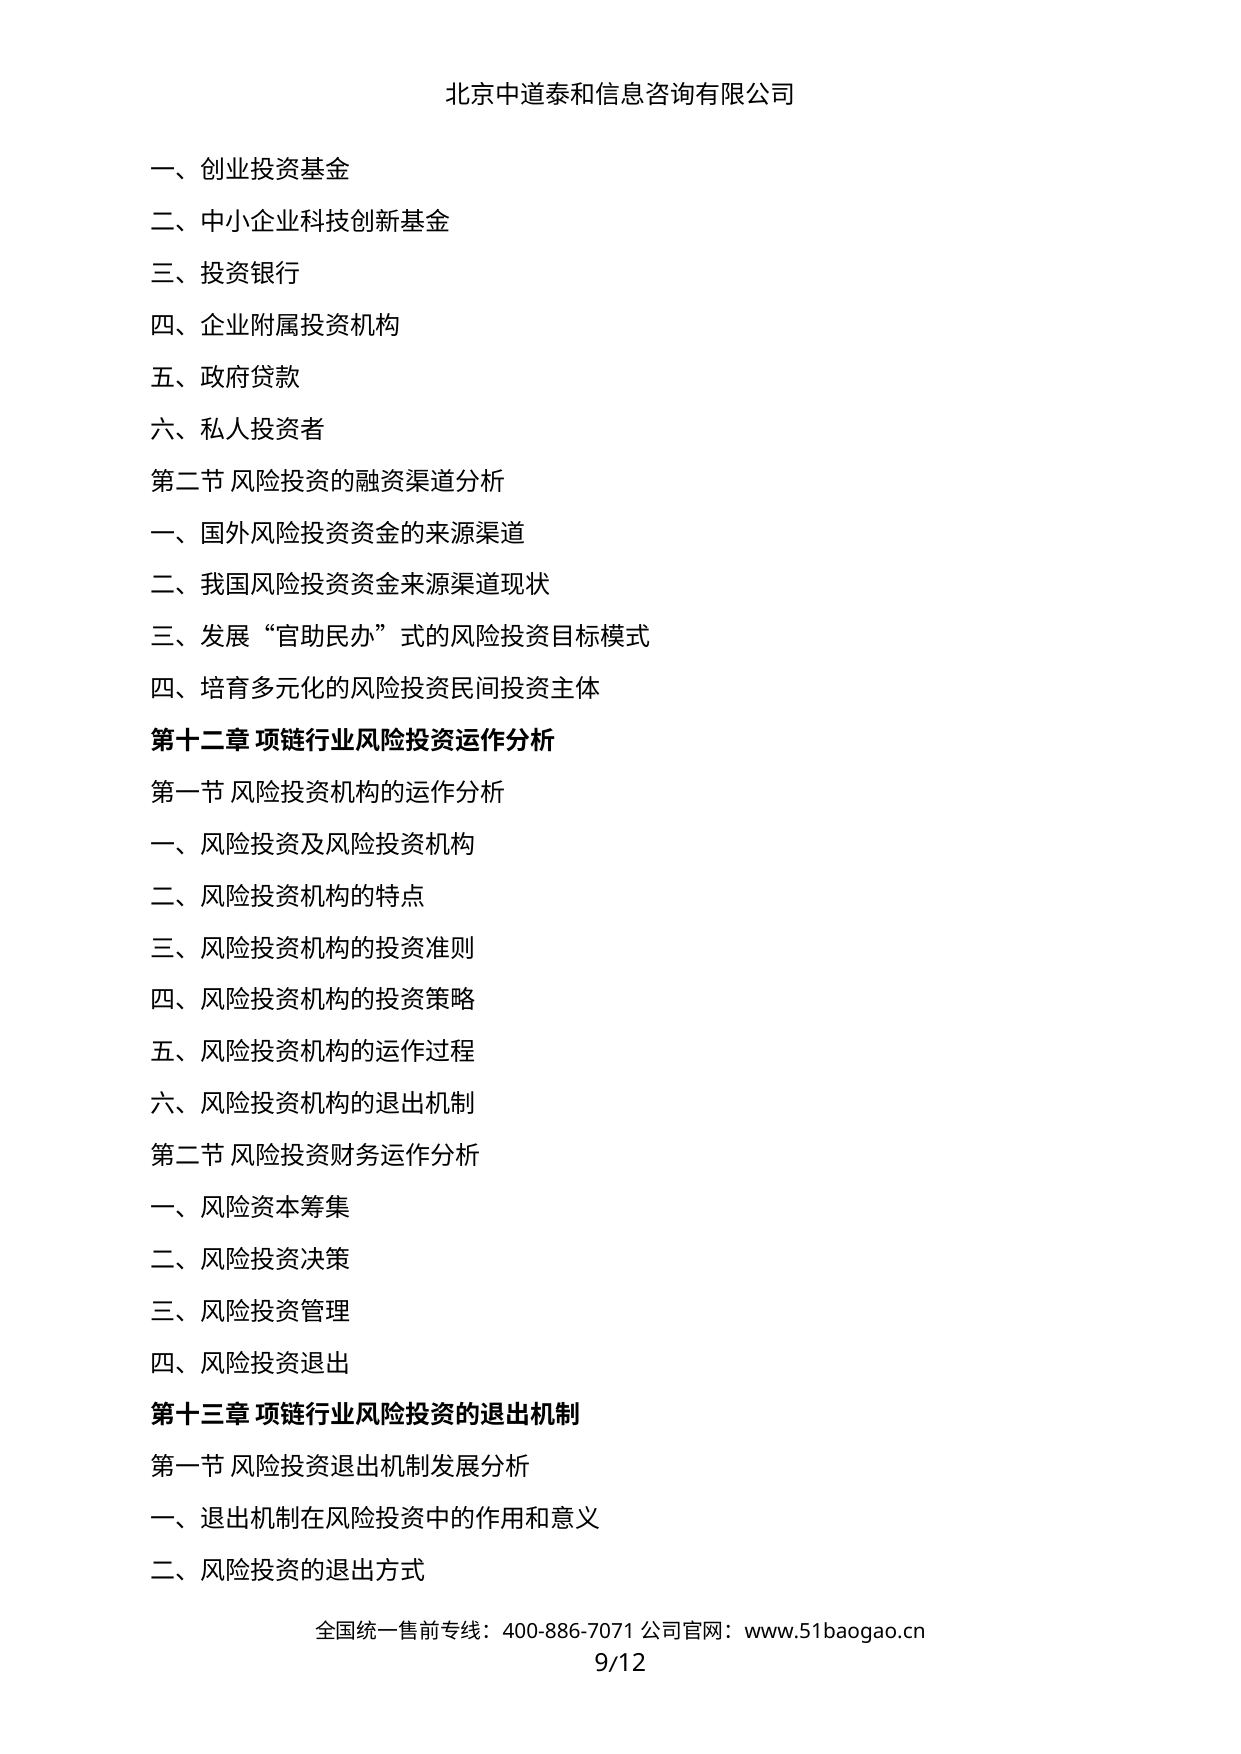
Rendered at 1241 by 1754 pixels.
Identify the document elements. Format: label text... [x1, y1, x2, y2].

text 四、风险投资退出 [150, 1343, 1090, 1379]
text 一、退出机制在风险投资中的作用和意义 [150, 1499, 1090, 1535]
text 二、风险投资的退出方式 [150, 1551, 1090, 1587]
text 二、风险投资机构的特点 [150, 876, 1090, 912]
text 四、风险投资机构的投资策略 [150, 980, 1090, 1016]
text 三、投资银行 [150, 254, 1090, 290]
text 五、风险投资机构的运作过程 [150, 1032, 1090, 1068]
text 六、风险投资机构的退出机制 [150, 1084, 1090, 1120]
text 一、国外风险投资资金的来源渠道 [150, 513, 1090, 549]
text 第二节 风险投资财务运作分析 [150, 1136, 1090, 1172]
text 三、发展“官助民办”式的风险投资目标模式 [150, 617, 1090, 653]
text 第二节 风险投资的融资渠道分析 [150, 461, 1090, 497]
text 一、风险投资及风险投资机构 [150, 824, 1090, 861]
text 三、风险投资管理 [150, 1291, 1090, 1327]
text 四、企业附属投资机构 [150, 306, 1090, 342]
text 二、风险投资决策 [150, 1239, 1090, 1276]
text 一、风险资本筹集 [150, 1187, 1090, 1224]
text 一、创业投资基金 [150, 150, 1090, 186]
text 第十三章 项链行业风险投资的退出机制 [150, 1395, 1090, 1431]
text 二、中小企业科技创新基金 [150, 202, 1090, 238]
text 第一节 风险投资退出机制发展分析 [150, 1447, 1090, 1483]
text 第一节 风险投资机构的运作分析 [150, 772, 1090, 809]
text 三、风险投资机构的投资准则 [150, 928, 1090, 964]
text 六、私人投资者 [150, 409, 1090, 446]
text 四、培育多元化的风险投资民间投资主体 [150, 669, 1090, 705]
text 五、政府贷款 [150, 357, 1090, 394]
text 二、我国风险投资资金来源渠道现状 [150, 565, 1090, 601]
text 第十二章 项链行业风险投资运作分析 [150, 721, 1090, 757]
